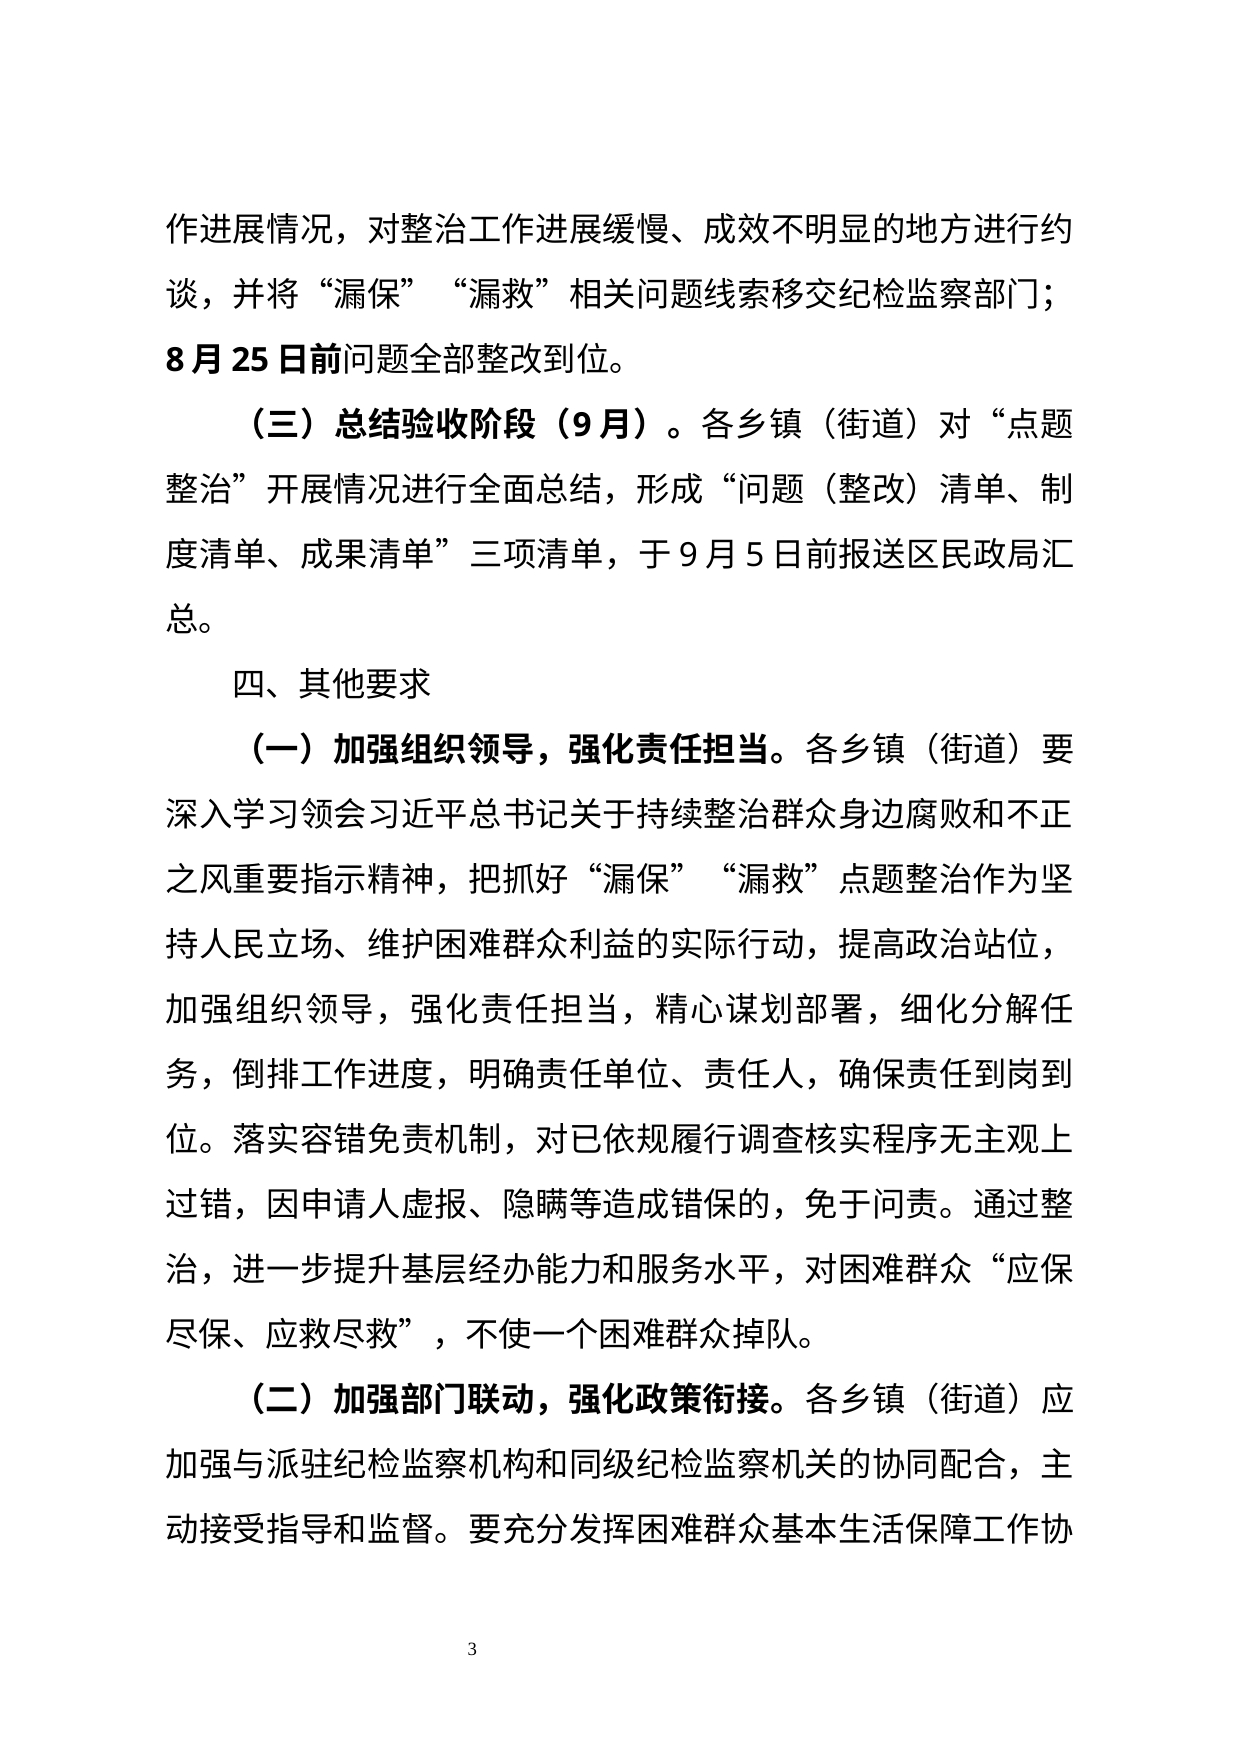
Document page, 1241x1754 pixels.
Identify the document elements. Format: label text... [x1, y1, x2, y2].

text 四、其他要求 [165, 649, 1075, 714]
text （一）加强组织领导，强化责任担当。各乡镇（街道）要深入学习领会习近平总书记关于持续整治群众身边腐败和不正之风重要指示精神，把抓好“漏保”“漏救”点题整治作为坚持人民立场、维护困难群众利益的实际行动，提高政治站位，加强组织领导，强化责任担当，精心谋划部署，细化分解任务，倒排工作进度，明确责任单位、责任人，确保责任到岗到位。落实容错免责机制，对已依规履行调查核实程序无主观上过错，因申请人虚报、隐瞒等造成错保的，免于问责。通过整治，进一步提升基层经办能力和服务水平，对困难群众“应保尽保、应救尽救”，不使一个困难群众掉队。 [165, 714, 1075, 1364]
text （三）总结验收阶段（9月）。各乡镇（街道）对“点题整治”开展情况进行全面总结，形成“问题（整改）清单、制度清单、成果清单”三项清单，于9月5日前报送区民政局汇总。 [165, 389, 1075, 649]
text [165, 1364, 1075, 1559]
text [165, 194, 1075, 389]
